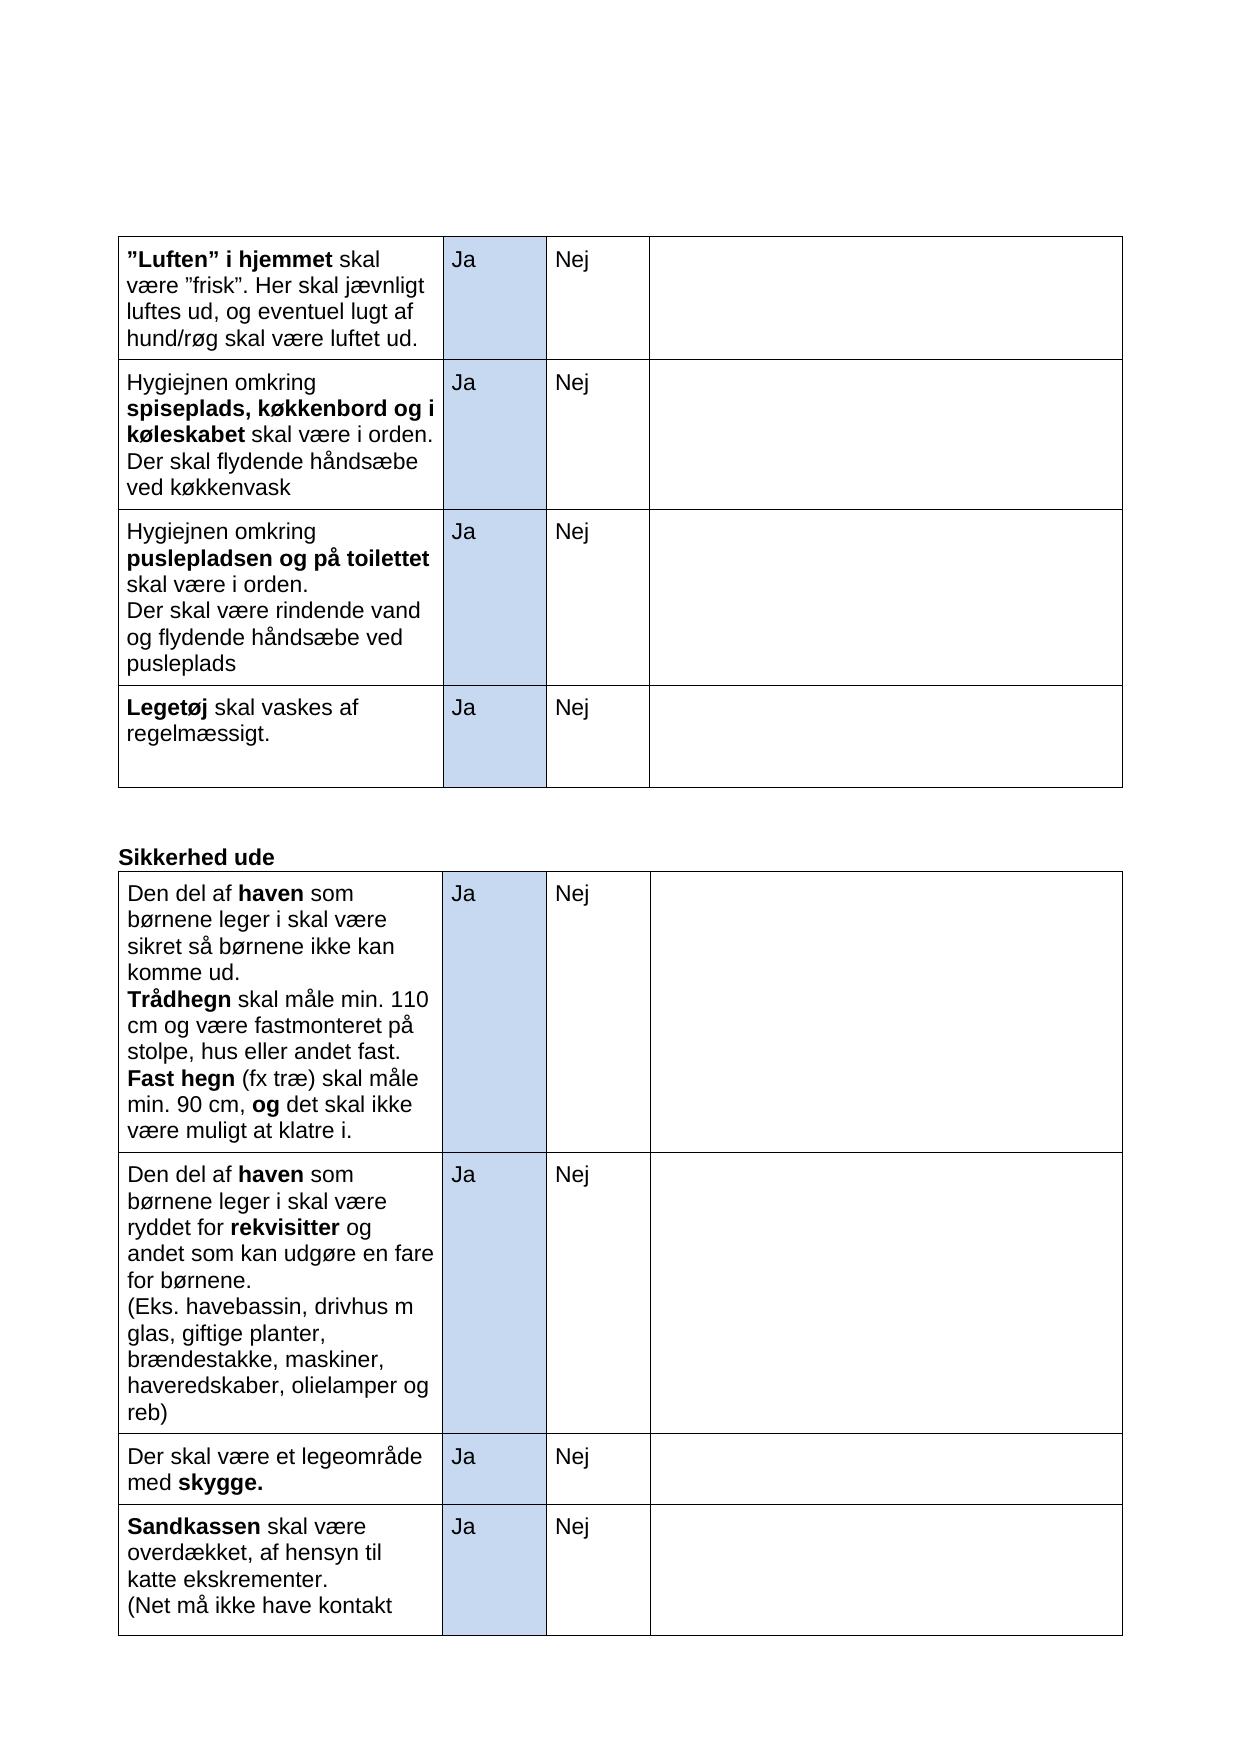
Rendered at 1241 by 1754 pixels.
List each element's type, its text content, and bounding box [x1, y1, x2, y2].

table_cell Ja [444, 686, 546, 787]
table_cell [651, 1153, 1122, 1433]
table_cell Der skal være et legeområde med skygge. [119, 1434, 442, 1504]
table_cell Nej [547, 1153, 650, 1433]
table_cell Ja [444, 510, 546, 685]
table_cell [650, 686, 1122, 787]
table_cell [650, 360, 1122, 509]
table_header [651, 872, 1122, 1152]
table_cell Den del af haven som børnene leger i skal være ryddet for rekvisitter og andet som kan udgøre en fare for børnene. (Eks. havebassin, drivhus m glas, giftige planter, brændestakke, maskiner, haveredskaber, olielamper og reb) [119, 1153, 442, 1433]
table_header Nej [547, 872, 650, 1152]
table_cell Nej [547, 1434, 650, 1504]
table_cell Ja [443, 1434, 546, 1504]
table_cell Nej [547, 686, 649, 787]
table_cell Nej [547, 237, 649, 359]
table_cell [651, 1505, 1122, 1635]
table_cell Nej [547, 1505, 650, 1635]
table_cell [650, 510, 1122, 685]
table_cell Ja [444, 237, 546, 359]
text Sikkerhed ude [118, 844, 1122, 871]
table_cell [650, 237, 1122, 359]
table_cell Ja [443, 1153, 546, 1433]
table_cell Ja [444, 360, 546, 509]
table_cell Nej [547, 360, 649, 509]
table_cell ”Luften” i hjemmet skal være ”frisk”. Her skal jævnligt luftes ud, og eventuel lugt af hund/røg skal være luftet ud. [119, 237, 443, 359]
table_cell [651, 1434, 1122, 1504]
table_cell Hygiejnen omkring puslepladsen og på toilettet skal være i orden. Der skal være rindende vand og flydende håndsæbe ved pusleplads [119, 510, 443, 685]
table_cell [119, 1505, 442, 1635]
table_header Den del af haven som børnene leger i skal være sikret så børnene ikke kan komme ud. Trådhegn skal måle min. 110 cm og være fastmonteret på stolpe, hus eller andet fast. Fast hegn (fx træ) skal måle min. 90 cm, og det skal ikke være muligt at klatre i. [119, 872, 442, 1152]
table_cell Legetøj skal vaskes af regelmæssigt. [119, 686, 443, 787]
table_cell Ja [443, 1505, 546, 1635]
table_cell Nej [547, 510, 649, 685]
table_header Ja [443, 872, 546, 1152]
table_cell Hygiejnen omkring spiseplads, køkkenbord og i køleskabet skal være i orden. Der skal flydende håndsæbe ved køkkenvask [119, 360, 443, 509]
